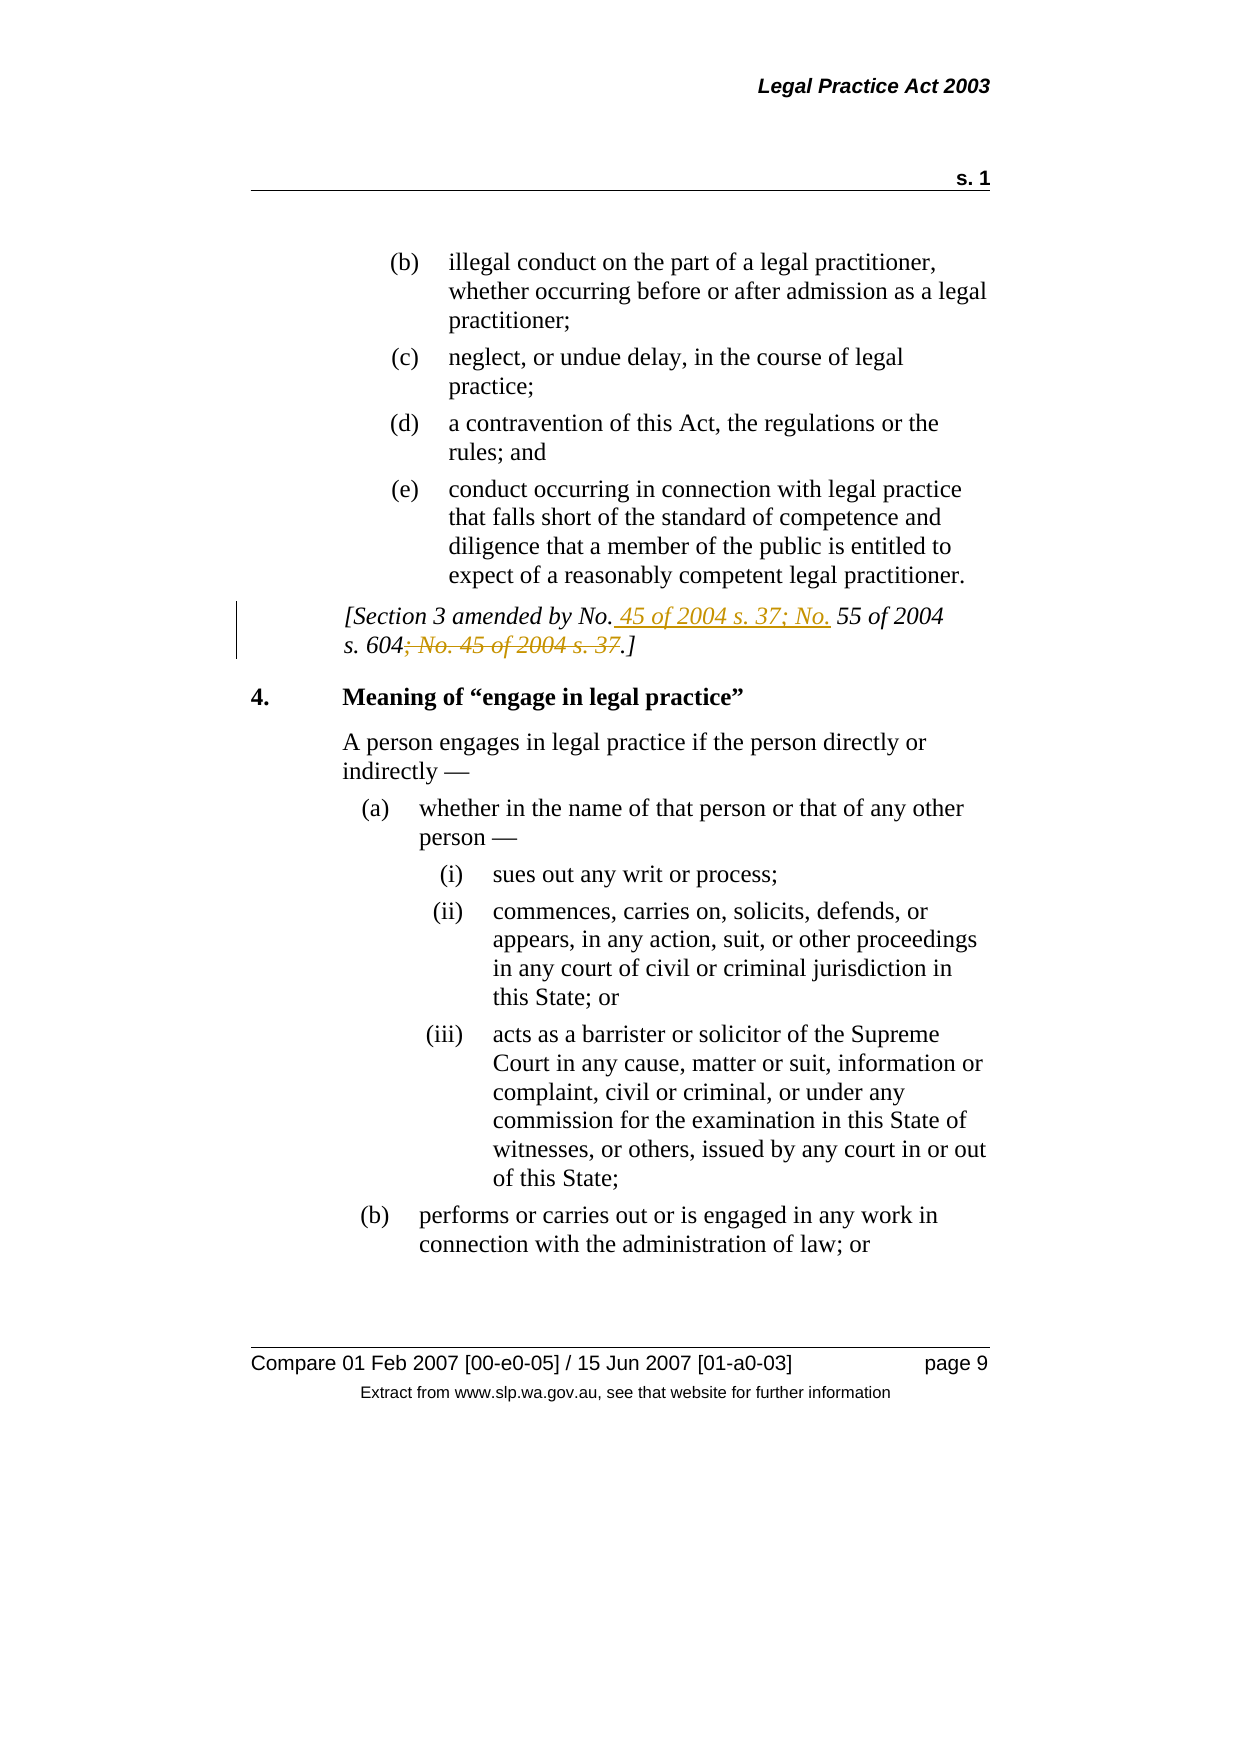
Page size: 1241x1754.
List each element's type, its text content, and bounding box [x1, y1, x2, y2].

text (c) neglect, or undue delay, in the course of legal practice; [251, 342, 990, 399]
text (iii) acts as a barrister or solicitor of the Supreme Court in any cause, matter or suit, information or complaint, civil or criminal, or under any commission for the examination in this State of witnesses, or others, issued by any court in or out of this State; [251, 1019, 990, 1192]
text (i) sues out any writ or process; [251, 859, 990, 887]
text (d) a contravention of this Act, the regulations or the rules; and [251, 408, 990, 465]
text (e) conduct occurring in connection with legal practice that falls short of the standard of competence and diligence that a member of the public is entitled to expect of a reasonably competent legal practitioner. [251, 474, 990, 589]
text [Section 3 amended by No. 55 of 2004 s. 604.] [251, 601, 990, 659]
text (b) illegal conduct on the part of a legal practitioner, whether occurring before or after admission as a legal practitioner; [251, 247, 990, 334]
text (a) whether in the name of that person or that of any other person — [251, 793, 990, 850]
text (b) performs or carries out or is engaged in any work in connection with the administration of law; or [251, 1200, 990, 1257]
text A person engages in legal practice if the person directly or indirectly — [251, 727, 990, 784]
subtitle 4. Meaning of “engage in legal practice” [251, 682, 990, 710]
text (ii) commences, carries on, solicits, defends, or appears, in any action, suit, or other proceedings in any court of civil or criminal jurisdiction in this State; or [251, 896, 990, 1011]
